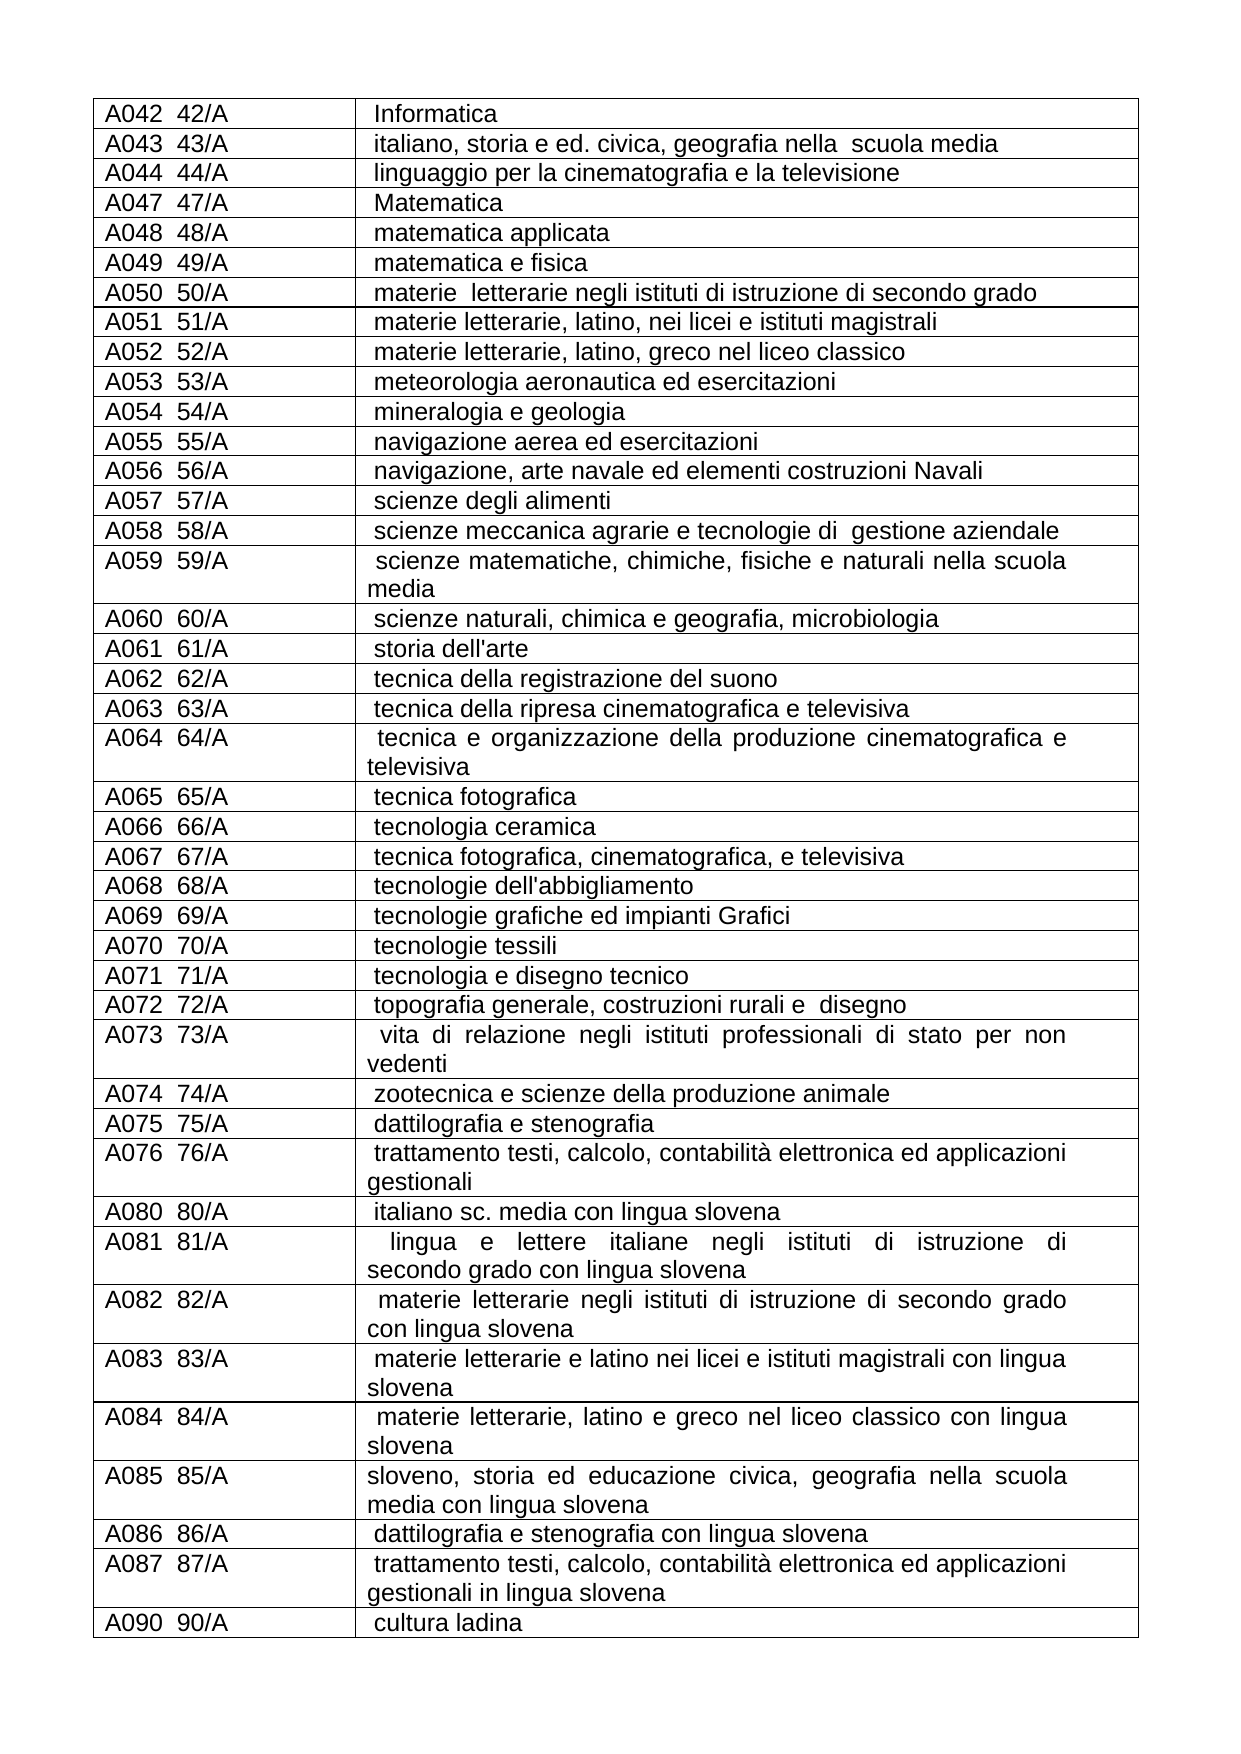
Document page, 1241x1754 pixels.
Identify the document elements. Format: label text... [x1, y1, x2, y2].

table_cell italiano, storia e ed. civica, geografia nella scuola media [356, 129, 1138, 157]
table_cell A082 82/A [94, 1285, 355, 1343]
table_cell materie letterarie, latino, nei licei e istituti magistrali [356, 308, 1138, 336]
table_cell A090 90/A [94, 1608, 355, 1637]
table_cell tecnologie grafiche ed impianti Grafici [356, 901, 1138, 930]
table_cell A083 83/A [94, 1344, 355, 1401]
table_cell A057 57/A [94, 486, 355, 515]
table_cell Informatica [356, 99, 1138, 128]
table_cell A052 52/A [94, 337, 355, 366]
table_cell matematica e fisica [356, 248, 1138, 277]
table_cell materie letterarie negli istituti di istruzione di secondo grado con lingua slovena [356, 1285, 1138, 1343]
table_cell tecnica della registrazione del suono [356, 664, 1138, 693]
table_cell A048 48/A [94, 218, 355, 247]
table_cell mineralogia e geologia [356, 397, 1138, 426]
table_cell tecnica fotografica, cinematografica, e televisiva [356, 842, 1138, 870]
table_cell A085 85/A [94, 1461, 355, 1518]
table_cell tecnologie dell'abbigliamento [356, 871, 1138, 900]
table_cell A074 74/A [94, 1079, 355, 1108]
table_cell A051 51/A [94, 308, 355, 336]
table_cell lingua e lettere italiane negli istituti di istruzione di secondo grado con lingua slovena [356, 1227, 1138, 1284]
table_cell meteorologia aeronautica ed esercitazioni [356, 367, 1138, 396]
table_cell A063 63/A [94, 694, 355, 722]
table_cell materie letterarie, latino e greco nel liceo classico con lingua slovena [356, 1403, 1138, 1460]
table_cell A053 53/A [94, 367, 355, 396]
table_cell tecnologia e disegno tecnico [356, 961, 1138, 989]
table_cell linguaggio per la cinematografia e la televisione [356, 159, 1138, 187]
table_cell topografia generale, costruzioni rurali e disegno [356, 991, 1138, 1019]
table_cell scienze meccanica agrarie e tecnologie di gestione aziendale [356, 516, 1138, 545]
table_cell A067 67/A [94, 842, 355, 870]
table_cell A071 71/A [94, 961, 355, 989]
table_cell A070 70/A [94, 931, 355, 960]
table_cell tecnica e organizzazione della produzione cinematografica e televisiva [356, 724, 1138, 781]
table_cell A059 59/A [94, 546, 355, 603]
table_cell A084 84/A [94, 1403, 355, 1460]
table_cell storia dell'arte [356, 634, 1138, 663]
table_cell matematica applicata [356, 218, 1138, 247]
table_cell A047 47/A [94, 188, 355, 217]
table_cell A072 72/A [94, 991, 355, 1019]
table_cell trattamento testi, calcolo, contabilità elettronica ed applicazioni gestionali [356, 1139, 1138, 1196]
table_cell tecnica fotografica [356, 782, 1138, 811]
table_cell materie letterarie e latino nei licei e istituti magistrali con lingua slovena [356, 1344, 1138, 1401]
table_cell A068 68/A [94, 871, 355, 900]
table_cell A075 75/A [94, 1109, 355, 1137]
table_cell A086 86/A [94, 1520, 355, 1548]
table_cell tecnologia ceramica [356, 812, 1138, 841]
table_cell A087 87/A [94, 1549, 355, 1607]
table_cell navigazione, arte navale ed elementi costruzioni Navali [356, 456, 1138, 485]
table_cell A050 50/A [94, 278, 355, 306]
table_cell A043 43/A [94, 129, 355, 157]
table_cell A069 69/A [94, 901, 355, 930]
table_cell A081 81/A [94, 1227, 355, 1284]
table_cell tecnologie tessili [356, 931, 1138, 960]
table_cell A055 55/A [94, 427, 355, 455]
table_cell navigazione aerea ed esercitazioni [356, 427, 1138, 455]
table_cell A065 65/A [94, 782, 355, 811]
table_cell A060 60/A [94, 604, 355, 633]
table_cell trattamento testi, calcolo, contabilità elettronica ed applicazioni gestionali in lingua slovena [356, 1549, 1138, 1607]
table_cell scienze naturali, chimica e geografia, microbiologia [356, 604, 1138, 633]
table_cell tecnica della ripresa cinematografica e televisiva [356, 694, 1138, 722]
table_cell A064 64/A [94, 724, 355, 781]
table_cell A042 42/A [94, 99, 355, 128]
table_cell italiano sc. media con lingua slovena [356, 1197, 1138, 1226]
table_cell A054 54/A [94, 397, 355, 426]
table_cell A076 76/A [94, 1139, 355, 1196]
table_cell A061 61/A [94, 634, 355, 663]
table_cell A073 73/A [94, 1020, 355, 1078]
table_cell zootecnica e scienze della produzione animale [356, 1079, 1138, 1108]
table_cell materie letterarie negli istituti di istruzione di secondo grado [356, 278, 1138, 306]
table_cell sloveno, storia ed educazione civica, geografia nella scuola media con lingua slovena [356, 1461, 1138, 1518]
table_cell Matematica [356, 188, 1138, 217]
table_cell materie letterarie, latino, greco nel liceo classico [356, 337, 1138, 366]
table_cell scienze matematiche, chimiche, fisiche e naturali nella scuola media [356, 546, 1138, 603]
table_cell vita di relazione negli istituti professionali di stato per non vedenti [356, 1020, 1138, 1078]
table_cell scienze degli alimenti [356, 486, 1138, 515]
table_cell A080 80/A [94, 1197, 355, 1226]
table_cell A066 66/A [94, 812, 355, 841]
table_cell A049 49/A [94, 248, 355, 277]
table_cell A044 44/A [94, 159, 355, 187]
table_cell dattilografia e stenografia con lingua slovena [356, 1520, 1138, 1548]
table_cell A058 58/A [94, 516, 355, 545]
table_cell dattilografia e stenografia [356, 1109, 1138, 1137]
table_cell cultura ladina [356, 1608, 1138, 1637]
table_cell A062 62/A [94, 664, 355, 693]
table_cell A056 56/A [94, 456, 355, 485]
